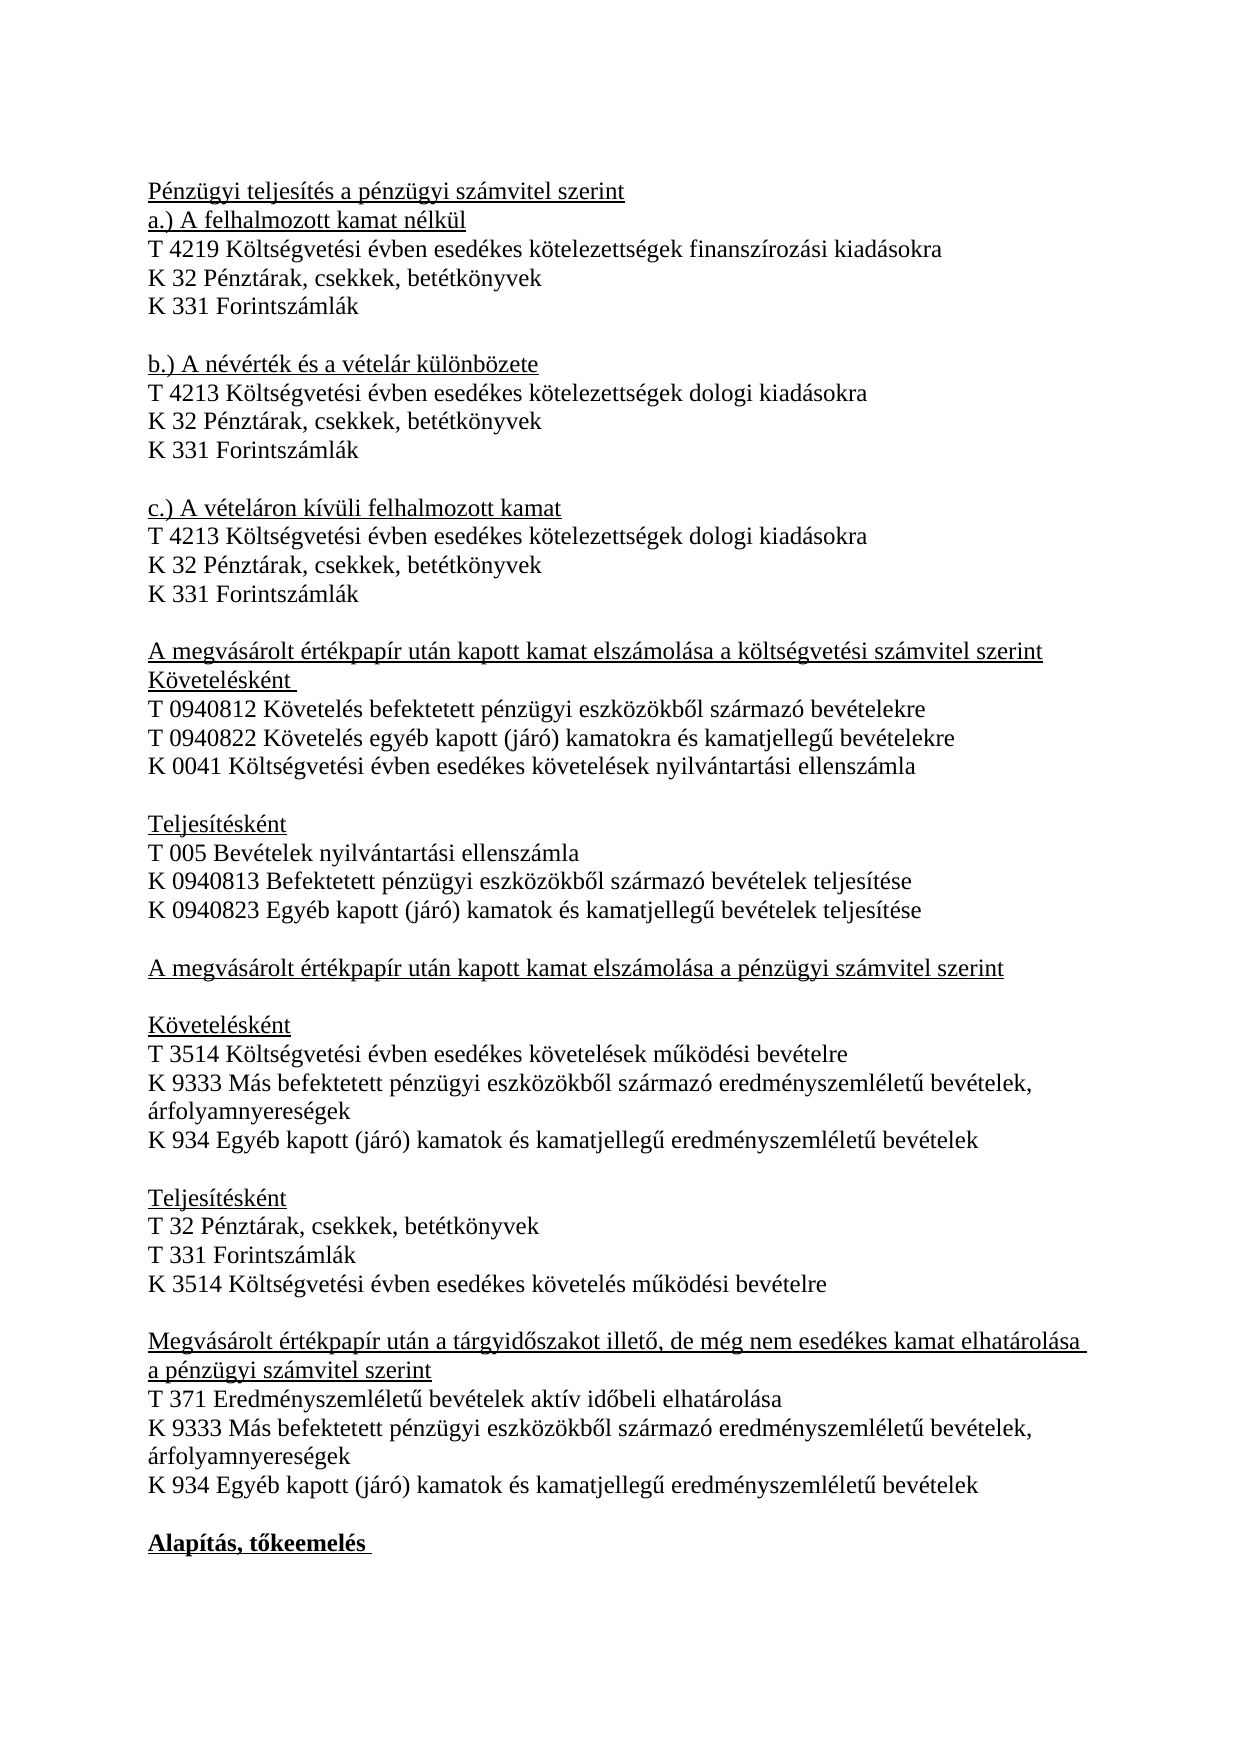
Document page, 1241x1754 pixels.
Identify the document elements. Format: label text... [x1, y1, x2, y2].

text K 32 Pénztárak, csekkek, betétkönyvek [148, 263, 1093, 291]
text K 331 Forintszámlák [148, 435, 1093, 464]
text K 32 Pénztárak, csekkek, betétkönyvek [148, 406, 1093, 435]
text Követelésként [148, 1010, 1093, 1039]
text Alapítás, tőkeemelés [148, 1528, 1093, 1556]
text a.) A felhalmozott kamat nélkül [148, 205, 1093, 234]
text K 934 Egyéb kapott (járó) kamatok és kamatjellegű eredményszemléletű bevételek [148, 1470, 1093, 1499]
text K 32 Pénztárak, csekkek, betétkönyvek [148, 550, 1093, 579]
text T 4213 Költségvetési évben esedékes kötelezettségek dologi kiadásokra [148, 378, 1093, 406]
text K 9333 Más befektetett pénzügyi eszközökből származó eredményszemléletű bevételek, árfolyamnyereségek [148, 1413, 1093, 1470]
text K 0041 Költségvetési évben esedékes követelések nyilvántartási ellenszámla [148, 751, 1093, 780]
text K 0940823 Egyéb kapott (járó) kamatok és kamatjellegű bevételek teljesítése [148, 895, 1093, 924]
text T 4219 Költségvetési évben esedékes kötelezettségek finanszírozási kiadásokra [148, 234, 1093, 263]
text c.) A vételáron kívüli felhalmozott kamat [148, 493, 1093, 521]
text A megvásárolt értékpapír után kapott kamat elszámolása a költségvetési számvitel szerint [148, 636, 1093, 665]
text T 331 Forintszámlák [148, 1240, 1093, 1269]
text Megvásárolt értékpapír után a tárgyidőszakot illető, de még nem esedékes kamat elhatárolása a pénzügyi számvitel szerint [148, 1326, 1093, 1384]
text T 4213 Költségvetési évben esedékes kötelezettségek dologi kiadásokra [148, 521, 1093, 550]
text T 005 Bevételek nyilvántartási ellenszámla K 0940813 Befektetett pénzügyi eszközökből származó bevételek teljesítése [148, 838, 1093, 895]
text T 3514 Költségvetési évben esedékes követelések működési bevételre K 9333 Más befektetett pénzügyi eszközökből származó eredményszemléletű bevételek, árfolyamnyereségek [148, 1039, 1093, 1125]
text K 934 Egyéb kapott (járó) kamatok és kamatjellegű eredményszemléletű bevételek [148, 1125, 1093, 1154]
text T 32 Pénztárak, csekkek, betétkönyvek [148, 1211, 1093, 1240]
text K 331 Forintszámlák [148, 579, 1093, 608]
text Pénzügyi teljesítés a pénzügyi számvitel szerint [148, 176, 1093, 205]
text T 0940812 Követelés befektetett pénzügyi eszközökből származó bevételekre T 0940822 Követelés egyéb kapott (járó) kamatokra és kamatjellegű bevételekre [148, 694, 1093, 751]
text Teljesítésként [148, 1183, 1093, 1211]
text A megvásárolt értékpapír után kapott kamat elszámolása a pénzügyi számvitel szerint [148, 953, 1093, 981]
text b.) A névérték és a vételár különbözete [148, 349, 1093, 378]
text K 3514 Költségvetési évben esedékes követelés működési bevételre [148, 1269, 1093, 1298]
text Teljesítésként [148, 809, 1093, 838]
text Követelésként [148, 665, 1093, 694]
text T 371 Eredményszemléletű bevételek aktív időbeli elhatárolása [148, 1384, 1093, 1413]
text K 331 Forintszámlák [148, 291, 1093, 320]
